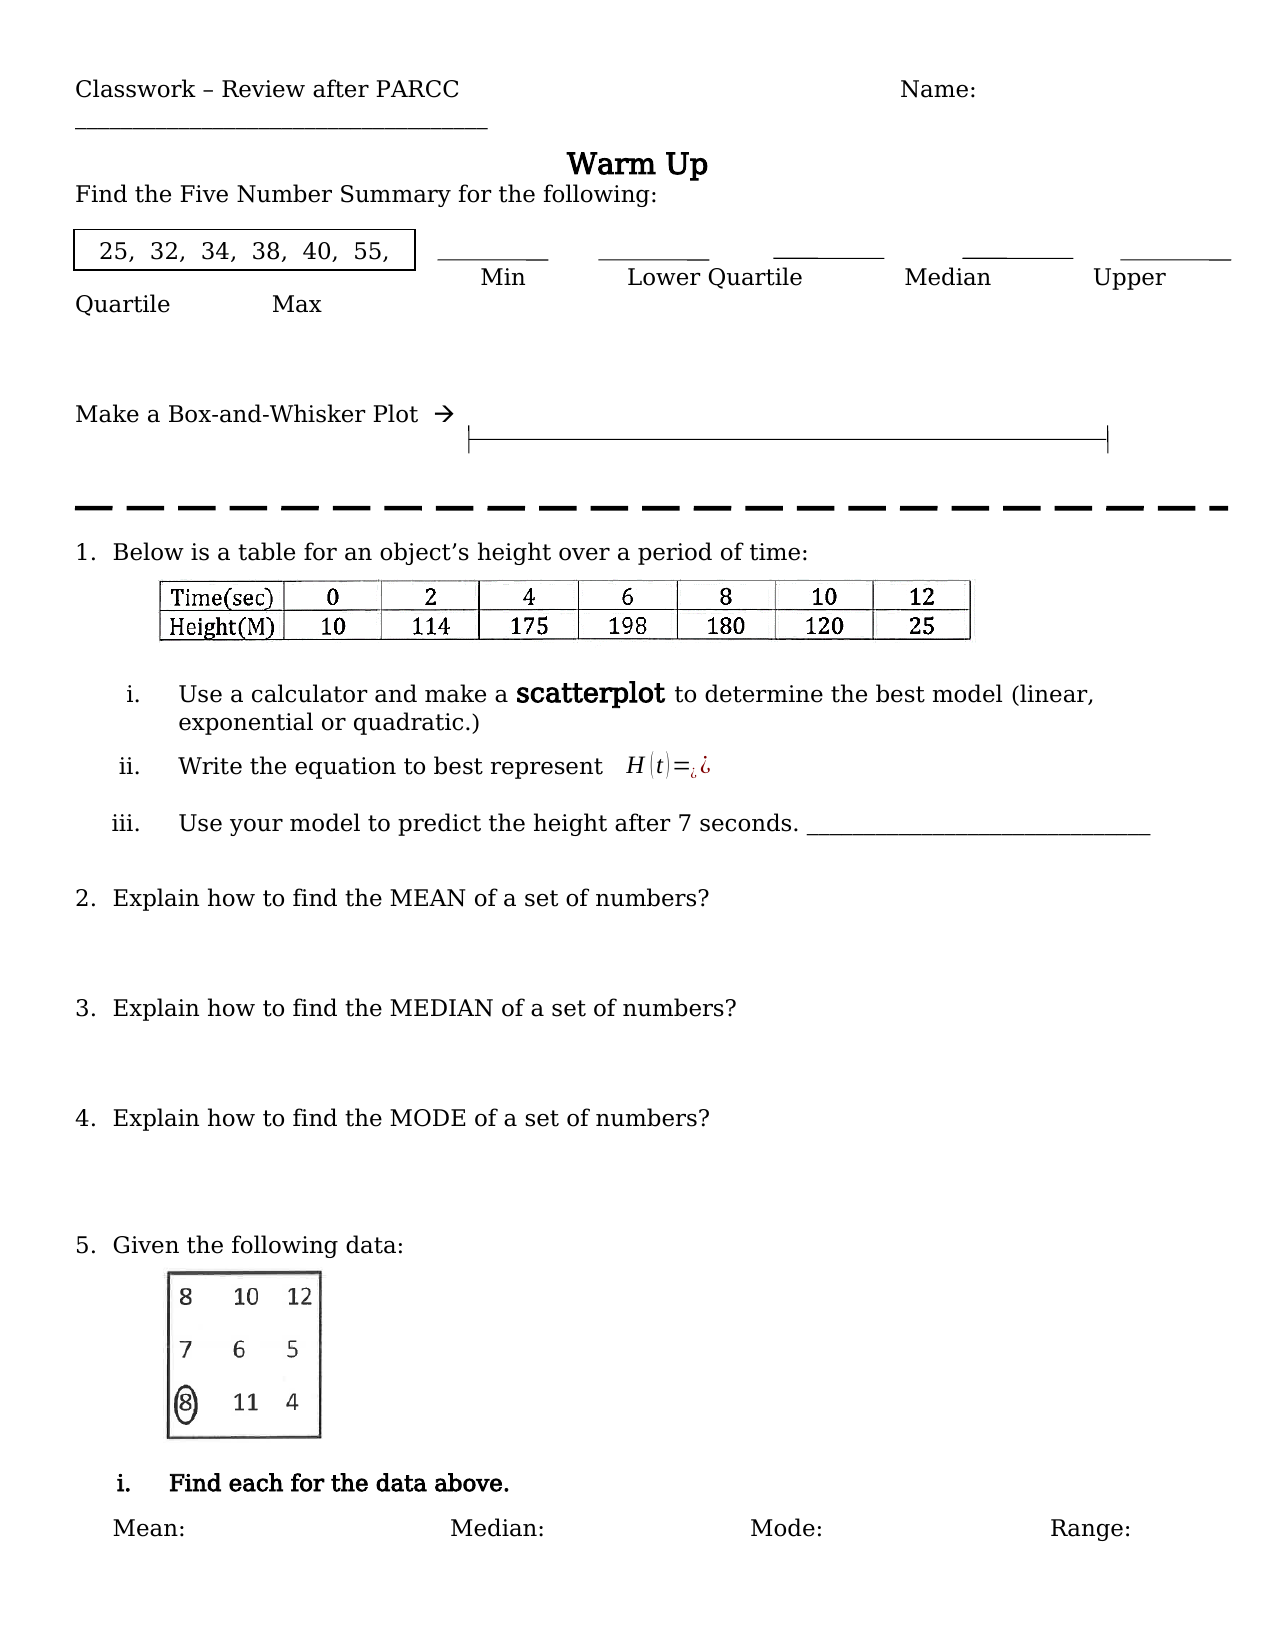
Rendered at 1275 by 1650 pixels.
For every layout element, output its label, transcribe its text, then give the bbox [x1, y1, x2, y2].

text Min Lower Quartile Median Upper Quartile Max [75, 262, 1200, 317]
picture [162, 1265, 327, 1443]
text Warm Up [75, 145, 1200, 180]
text Find the Five Number Summary for the following: [75, 180, 1200, 207]
text Make a Box-and-Whisker Plot [75, 400, 1200, 428]
list Given the following data: [75, 1231, 1200, 1258]
list Find each for the data above. [131, 1468, 1200, 1496]
list Below is a table for an object’s height over a period of time: [75, 538, 1200, 565]
text Mean: Median: Mode: Range: [75, 1513, 1200, 1541]
list Write the equation to best represent [141, 750, 1200, 781]
list Explain how to find the MEDIAN of a set of numbers? [75, 993, 1200, 1021]
list Explain how to find the MODE of a set of numbers? [75, 1103, 1200, 1131]
text Classwork – Review after PARCC Name: ____________________________________ [75, 75, 1200, 130]
picture [154, 572, 977, 648]
list Explain how to find the MEAN of a set of numbers? [75, 883, 1200, 911]
list Use a calculator and make a scatterplot to determine the best model (linear, exponential or quadratic.) [141, 675, 1200, 735]
list Use your model to predict the height after 7 seconds. ______________________________ [141, 808, 1200, 836]
